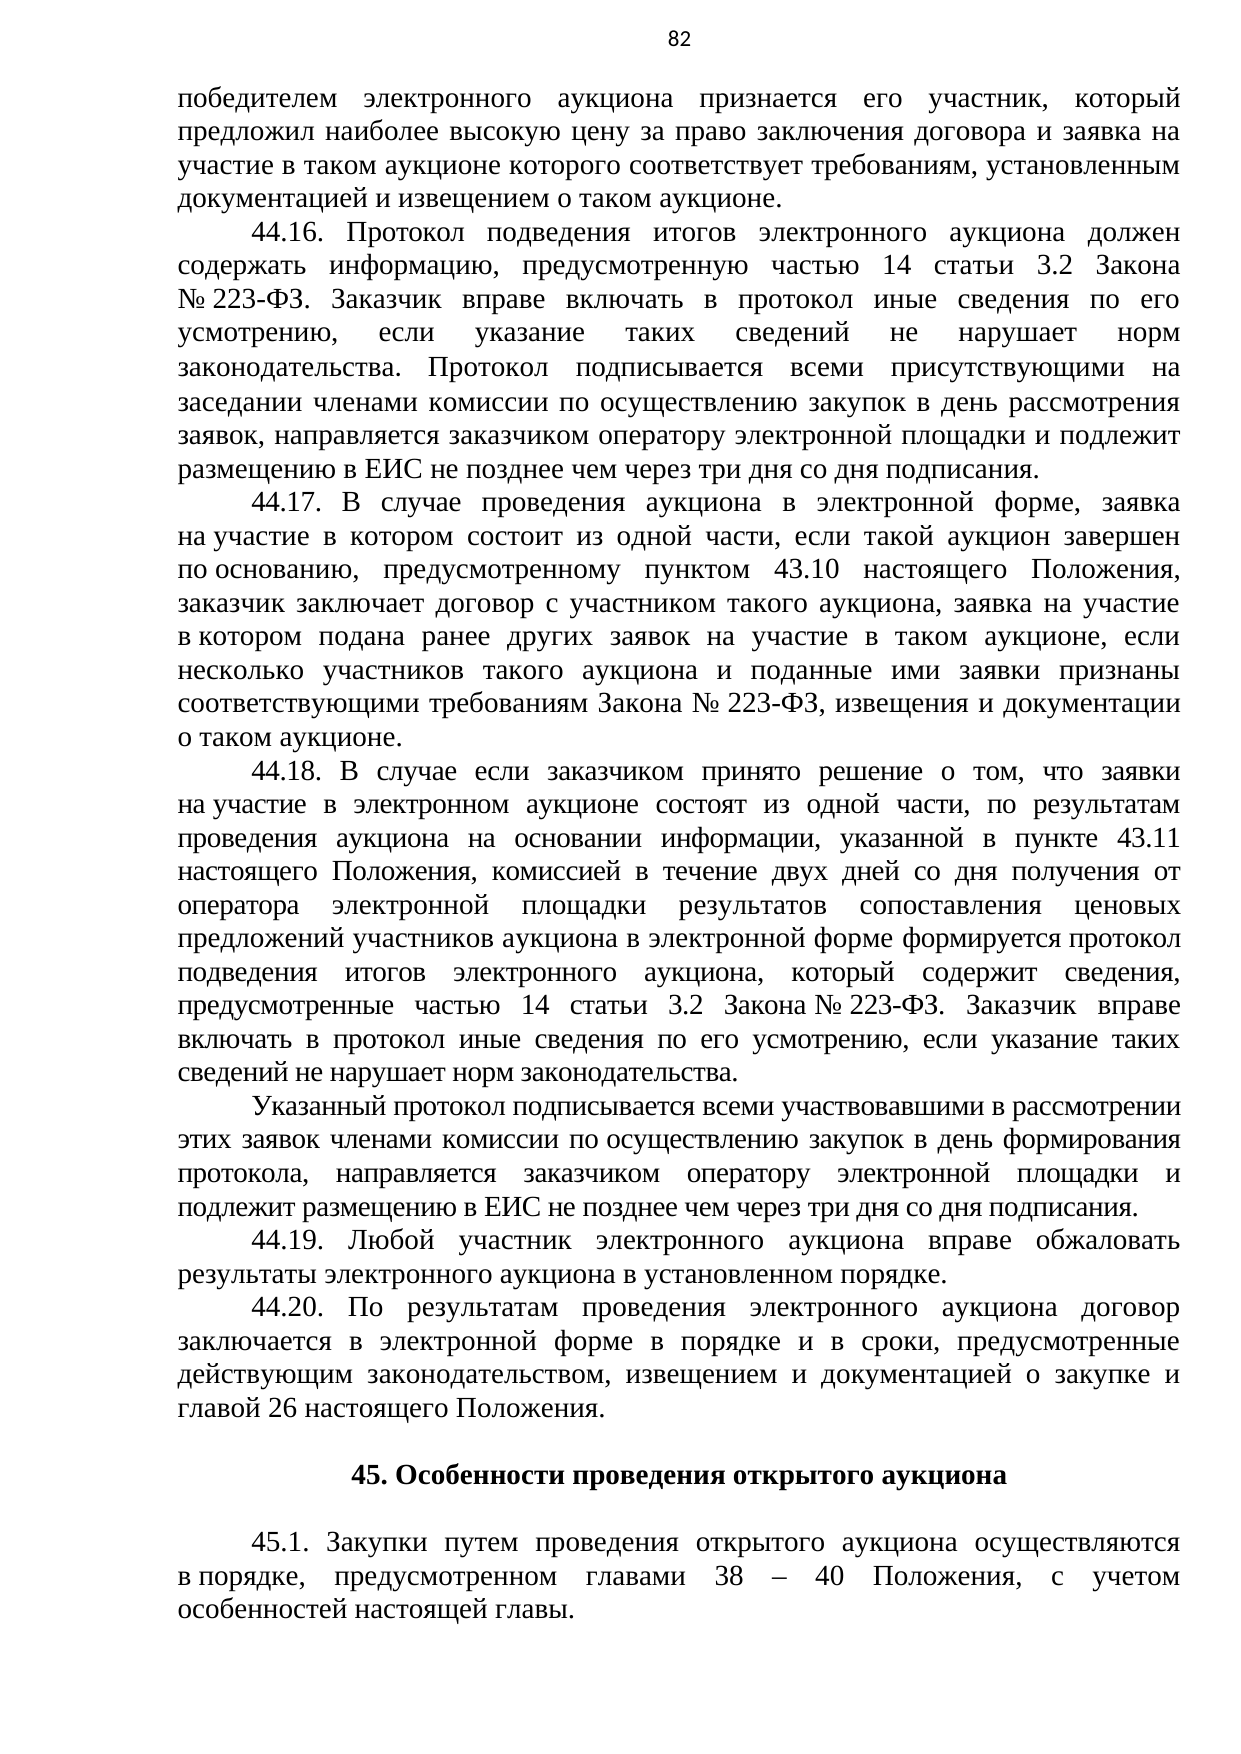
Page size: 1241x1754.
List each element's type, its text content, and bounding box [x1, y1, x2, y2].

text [177, 80, 1181, 214]
text 44.19. Любой участник электронного аукциона вправе обжаловать результаты электронного аукциона в установленном порядке. [177, 1222, 1181, 1289]
text 44.16. Протокол подведения итогов электронного аукциона должен содержать информацию, предусмотренную частью 14 статьи 3.2 Закона № 223-ФЗ. Заказчик вправе включать в протокол иные сведения по его усмотрению, если указание таких сведений не нарушает норм законодательства. Протокол подписывается всеми присутствующими на заседании членами комиссии по осуществлению закупок в день рассмотрения заявок, направляется заказчиком оператору электронной площадки и подлежит размещению в ЕИС не позднее чем через три дня со дня подписания. [177, 214, 1181, 484]
subtitle 45. Особенности проведения открытого аукциона [177, 1457, 1181, 1491]
text Указанный протокол подписывается всеми участвовавшими в рассмотрении этих заявок членами комиссии по осуществлению закупок в день формирования протокола, направляется заказчиком оператору электронной площадки и подлежит размещению в ЕИС не позднее чем через три дня со дня подписания. [177, 1088, 1181, 1222]
text 45.1. Закупки путем проведения открытого аукциона осуществляются в порядке, предусмотренном главами 38 – 40 Положения, с учетом особенностей настоящей главы. [177, 1524, 1181, 1625]
list 44.20. По результатам проведения электронного аукциона договор заключается в электронной форме в порядке и в сроки, предусмотренные действующим законодательством, извещением и документацией о закупке и главой 26 настоящего Положения. [177, 1289, 1181, 1423]
text 44.18. В случае если заказчиком принято решение о том, что заявки на участие в электронном аукционе состоят из одной части, по результатам проведения аукциона на основании информации, указанной в пункте 43.11 настоящего Положения, комиссией в течение двух дней со дня получения от оператора электронной площадки результатов сопоставления ценовых предложений участников аукциона в электронной форме формируется протокол подведения итогов электронного аукциона, который содержит сведения, предусмотренные частью 14 статьи 3.2 Закона № 223-ФЗ. Заказчик вправе включать в протокол иные сведения по его усмотрению, если указание таких сведений не нарушает норм законодательства. [177, 753, 1181, 1088]
text 44.17. В случае проведения аукциона в электронной форме, заявка на участие в котором состоит из одной части, если такой аукцион завершен по основанию, предусмотренному пунктом 43.10 настоящего Положения, заказчик заключает договор с участником такого аукциона, заявка на участие в котором подана ранее других заявок на участие в таком аукционе, если несколько участников такого аукциона и поданные ими заявки признаны соответствующими требованиям Закона № 223-ФЗ, извещения и документации о таком аукционе. [177, 484, 1181, 753]
